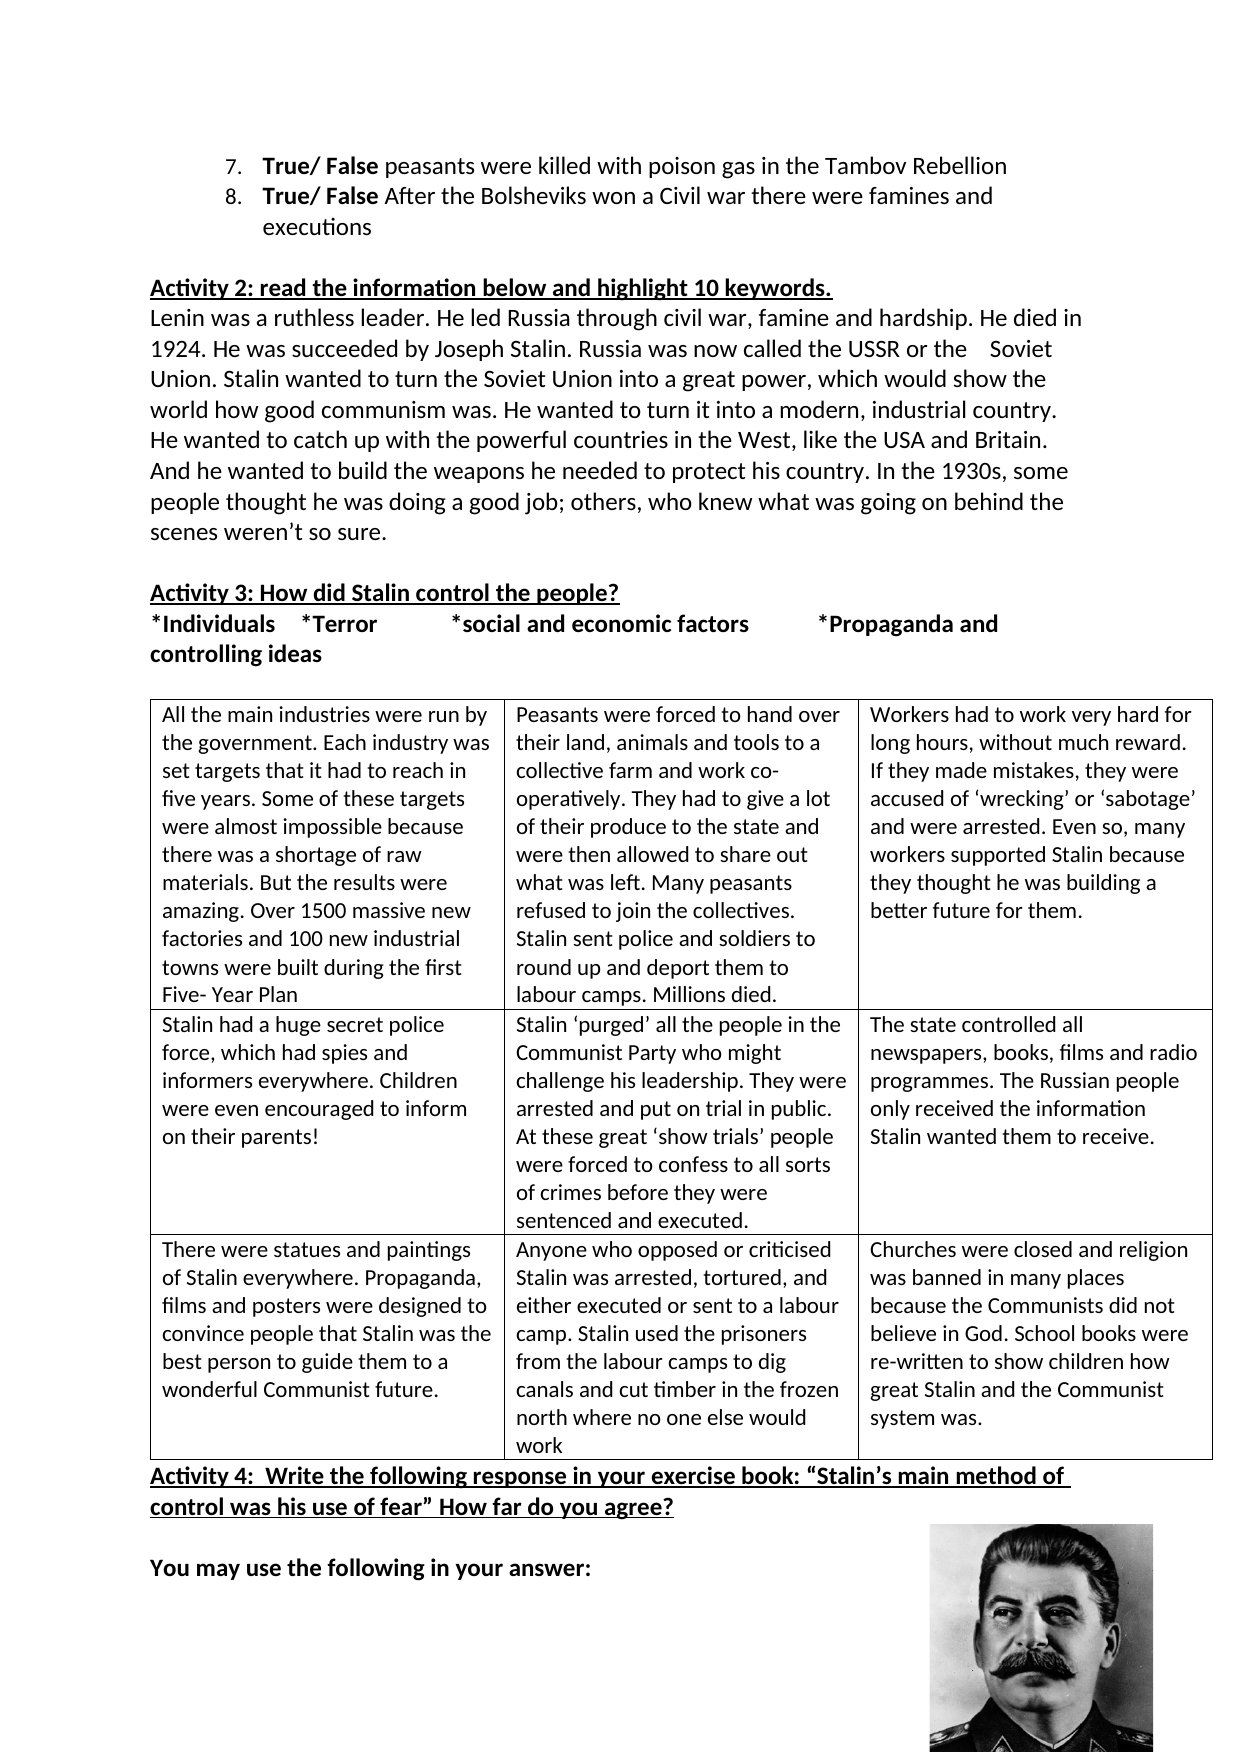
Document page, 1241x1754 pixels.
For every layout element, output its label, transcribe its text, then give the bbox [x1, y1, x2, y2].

table_header All the main industries were run by the government. Each industry was set targets that it had to reach in five years. Some of these targets were almost impossible because there was a shortage of raw materials. But the results were amazing. Over 1500 massive new factories and 100 new industrial towns were built during the first Five- Year Plan [151, 700, 504, 1009]
text You may use the following in your answer: [150, 1552, 928, 1582]
table_cell There were statues and paintings of Stalin everywhere. Propaganda, films and posters were designed to convince people that Stalin was the best person to guide them to a wonderful Communist future. [151, 1235, 504, 1459]
text Lenin was a ruthless leader. He led Russia through civil war, famine and hardship. He died in 1924. He was succeeded by Joseph Stalin. Russia was now called the USSR or the Soviet Union. Stalin wanted to turn the Soviet Union into a great power, which would show the world how good communism was. He wanted to turn it into a modern, industrial country. He wanted to catch up with the powerful countries in the West, like the USA and Britain. And he wanted to build the weapons he needed to protect his country. In the 1930s, some people thought he was doing a good job; others, who knew what was going on behind the scenes weren’t so sure. [150, 303, 1090, 547]
table_cell The state controlled all newspapers, books, films and radio programmes. The Russian people only received the information Stalin wanted them to receive. [859, 1010, 1212, 1234]
text *Individuals *Terror *social and economic factors *Propaganda and controlling ideas [150, 608, 1090, 669]
list True/ False After the Bolsheviks won a Civil war there were famines and executions [225, 181, 1090, 242]
picture [928, 1524, 1153, 1750]
table_cell Churches were closed and religion was banned in many places because the Communists did not believe in God. School books were re-written to show children how great Stalin and the Communist system was. [859, 1235, 1212, 1459]
text Activity 3: How did Stalin control the people? [150, 577, 1090, 608]
table_header Peasants were forced to hand over their land, animals and tools to a collective farm and work co-operatively. They had to give a lot of their produce to the state and were then allowed to share out what was left. Many peasants refused to join the collectives. Stalin sent police and soldiers to round up and deport them to labour camps. Millions died. [505, 700, 858, 1009]
table_cell Stalin had a huge secret police force, which had spies and informers everywhere. Children were even encouraged to inform on their parents! [151, 1010, 504, 1234]
table_cell Anyone who opposed or criticised Stalin was arrested, tortured, and either executed or sent to a labour camp. Stalin used the prisoners from the labour camps to dig canals and cut timber in the frozen north where no one else would work [505, 1235, 858, 1459]
table_cell Stalin ‘purged’ all the people in the Communist Party who might challenge his leadership. They were arrested and put on trial in public. At these great ‘show trials’ people were forced to confess to all sorts of crimes before they were sentenced and executed. [505, 1010, 858, 1234]
table_header Workers had to work very hard for long hours, without much reward. If they made mistakes, they were accused of ‘wrecking’ or ‘sabotage’ and were arrested. Even so, many workers supported Stalin because they thought he was building a better future for them. [859, 700, 1212, 1009]
text Activity 2: read the information below and highlight 10 keywords. [150, 272, 1090, 303]
list True/ False peasants were killed with poison gas in the Tambov Rebellion [225, 150, 1090, 181]
text Activity 4: Write the following response in your exercise book: “Stalin’s main method of control was his use of fear” How far do you agree? [150, 1460, 1090, 1521]
